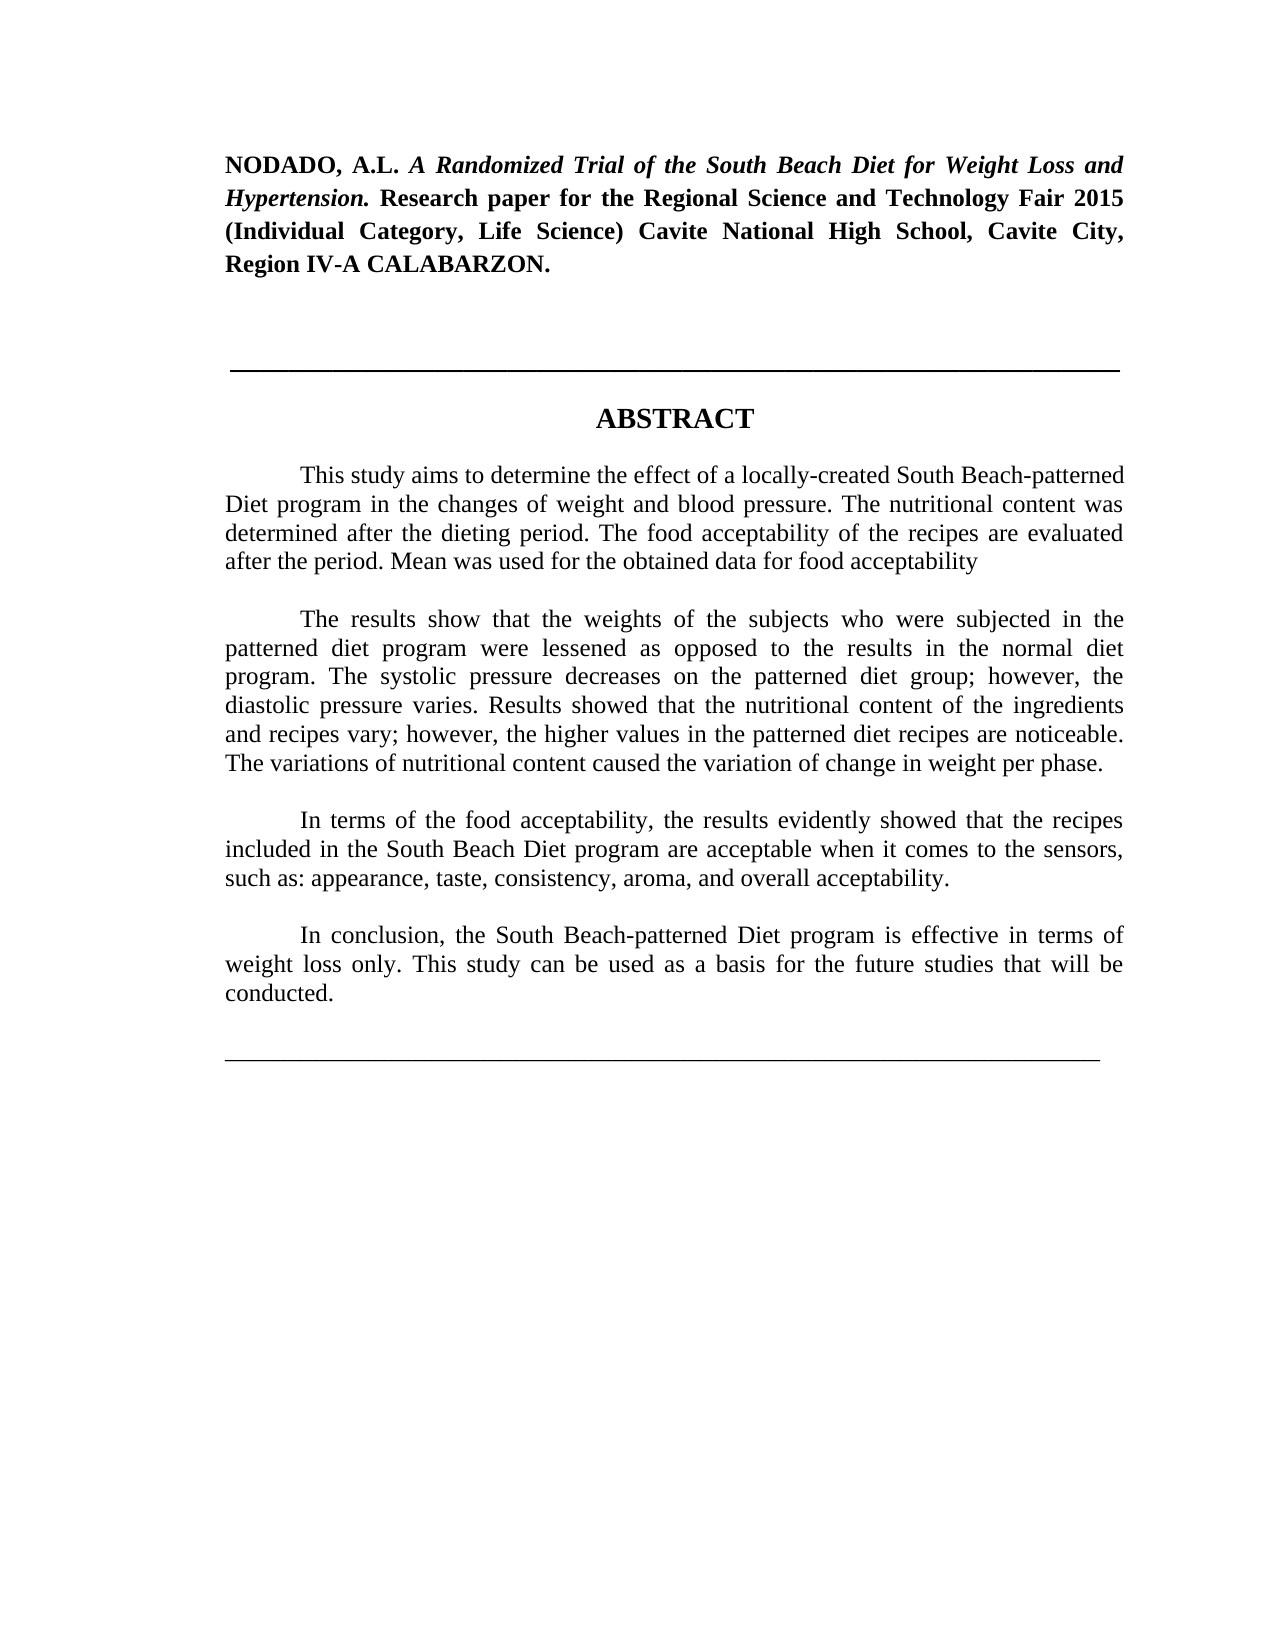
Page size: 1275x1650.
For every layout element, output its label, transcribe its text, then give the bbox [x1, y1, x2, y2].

text In terms of the food acceptability, the results evidently showed that the recipes included in the South Beach Diet program are acceptable when it comes to the sensors, such as: appearance, taste, consistency, aroma, and overall acceptability. [225, 805, 1125, 891]
text The results show that the weights of the subjects who were subjected in the patterned diet program were lessened as opposed to the results in the normal diet program. The systolic pressure decreases on the patterned diet group; however, the diastolic pressure varies. Results showed that the nutritional content of the ingredients and recipes vary; however, the higher values in the patterned diet recipes are noticeable. The variations of nutritional content caused the variation of change in weight per phase. [225, 604, 1125, 776]
text This study aims to determine the effect of a locally-created South Beach-patterned Diet program in the changes of weight and blood pressure. The nutritional content was determined after the dieting period. The food acceptability of the recipes are evaluated after the period. Mean was used for the obtained data for food acceptability [225, 460, 1125, 575]
text ABSTRACT [225, 401, 1125, 434]
text NODADO, A.L. A Randomized Trial of the South Beach Diet for Weight Loss and Hypertension. Research paper for the Regional Science and Technology Fair 2015 (Individual Category, Life Science) Cavite National High School, Cavite City, Region IV-A CALABARZON. [225, 150, 1125, 278]
text ______________________________________________________________________ [225, 1035, 1125, 1064]
text In conclusion, the South Beach-patterned Diet program is effective in terms of weight loss only. This study can be used as a basis for the future studies that will be conducted. [225, 920, 1125, 1006]
text _____________________________________________________________ [225, 303, 1125, 375]
